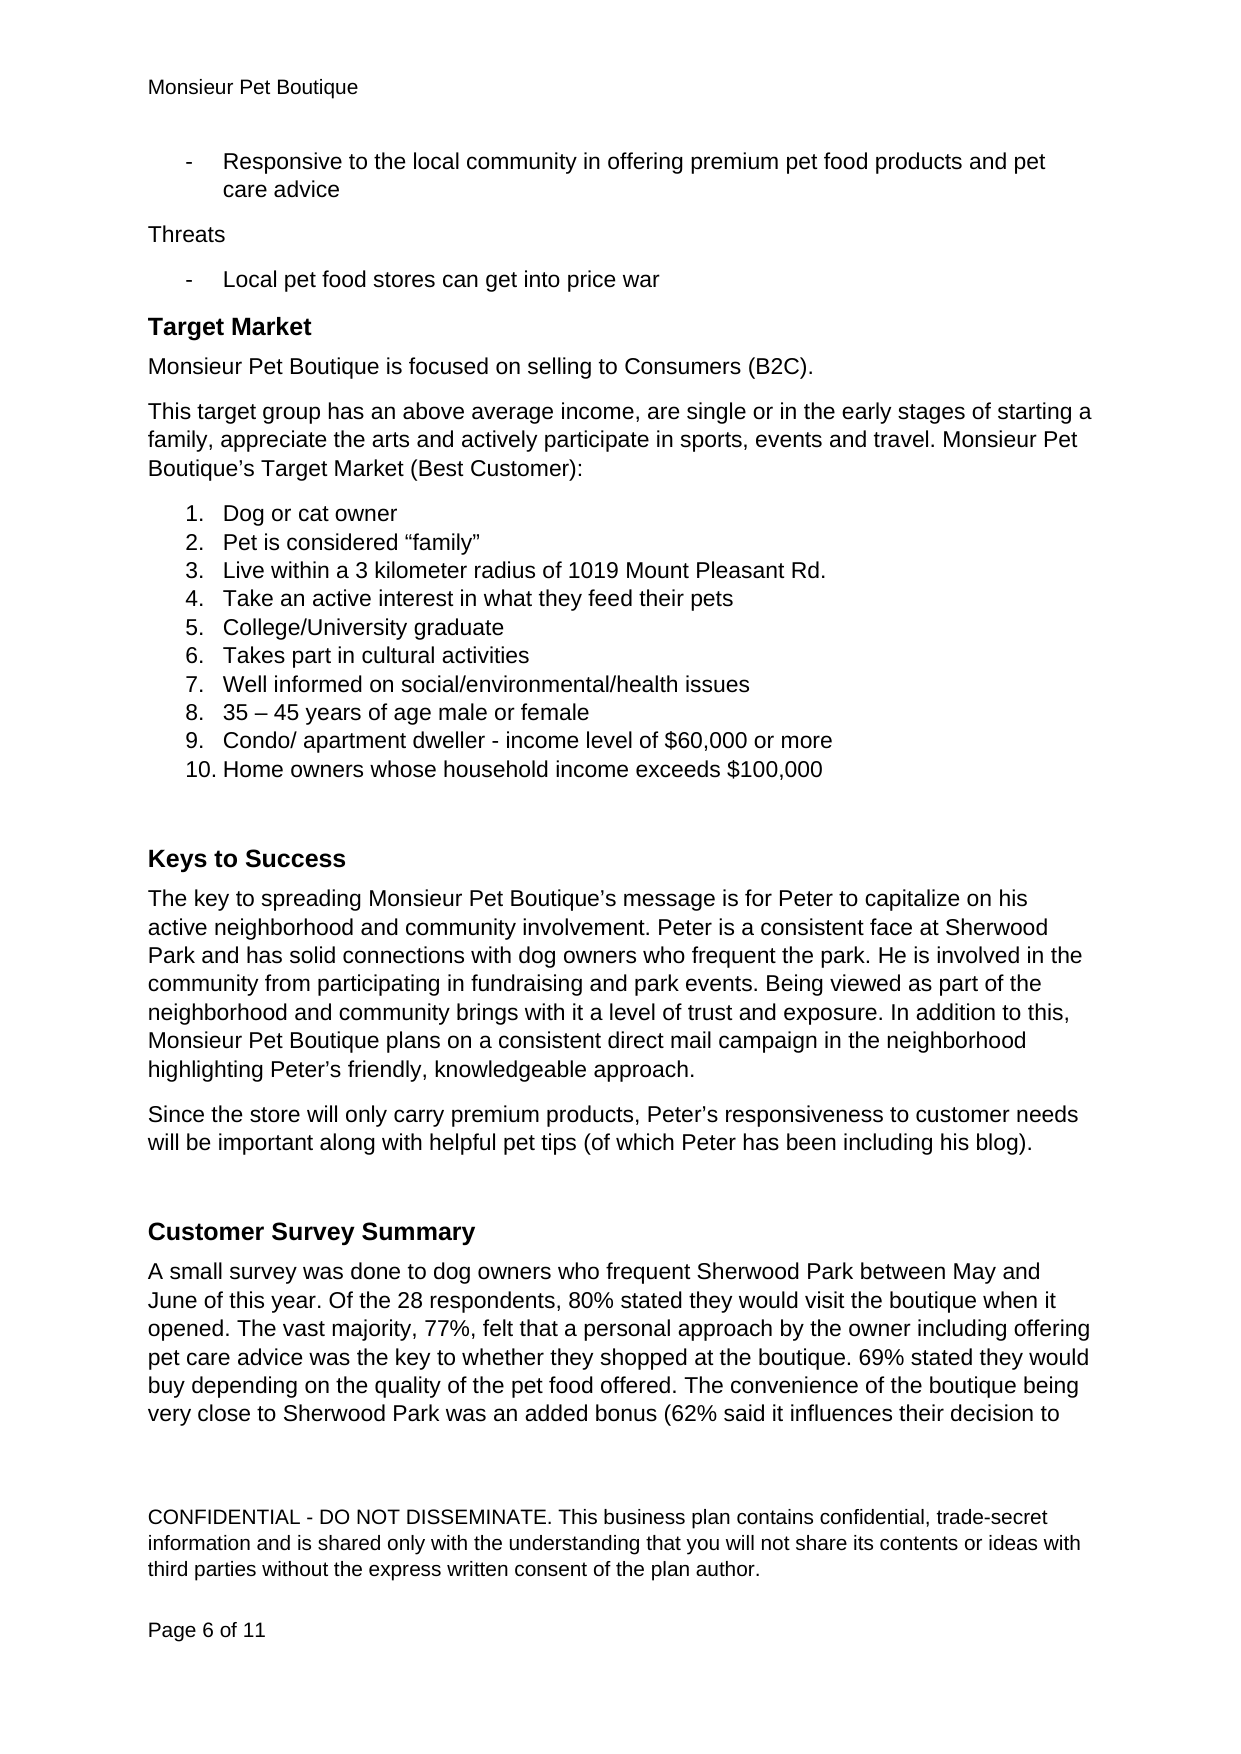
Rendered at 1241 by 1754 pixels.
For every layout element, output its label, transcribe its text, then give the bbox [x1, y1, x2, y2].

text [148, 1258, 1092, 1427]
text Target Market [148, 311, 1092, 340]
list Pet is considered “family” [185, 528, 1092, 555]
text Threats [148, 221, 1092, 248]
text Monsieur Pet Boutique is focused on selling to Consumers (B2C). [148, 353, 1092, 379]
text Since the store will only carry premium products, Peter’s responsiveness to customer needs will be important along with helpful pet tips (of which Peter has been including his blog). [148, 1101, 1092, 1156]
list Home owners whose household income exceeds $100,000 [185, 756, 1092, 782]
list College/University graduate [185, 614, 1092, 640]
list Well informed on social/environmental/health issues [185, 671, 1092, 697]
text Keys to Success [148, 843, 1092, 872]
text Customer Survey Summary [148, 1217, 1092, 1246]
list Live within a 3 kilometer radius of 1019 Mount Pleasant Rd. [185, 557, 1092, 583]
text This target group has an above average income, are single or in the early stages of starting a family, appreciate the arts and actively participate in sports, events and travel. Monsieur Pet Boutique’s Target Market (Best Customer): [148, 398, 1092, 481]
list Responsive to the local community in offering premium pet food products and pet care advice [185, 148, 1092, 202]
list Take an active interest in what they feed their pets [185, 585, 1092, 612]
list Local pet food stores can get into price war [185, 266, 1092, 293]
list Takes part in cultural activities [185, 642, 1092, 668]
list Dog or cat owner [185, 500, 1092, 526]
list 35 – 45 years of age male or female [185, 699, 1092, 725]
list Condo/ apartment dweller - income level of $60,000 or more [185, 727, 1092, 754]
text The key to spreading Monsieur Pet Boutique’s message is for Peter to capitalize on his active neighborhood and community involvement. Peter is a consistent face at Sherwood Park and has solid connections with dog owners who frequent the park. He is involved in the community from participating in fundraising and park events. Being viewed as part of the neighborhood and community brings with it a level of trust and exposure. In addition to this, Monsieur Pet Boutique plans on a consistent direct mail campaign in the neighborhood highlighting Peter’s friendly, knowledgeable approach. [148, 885, 1092, 1082]
